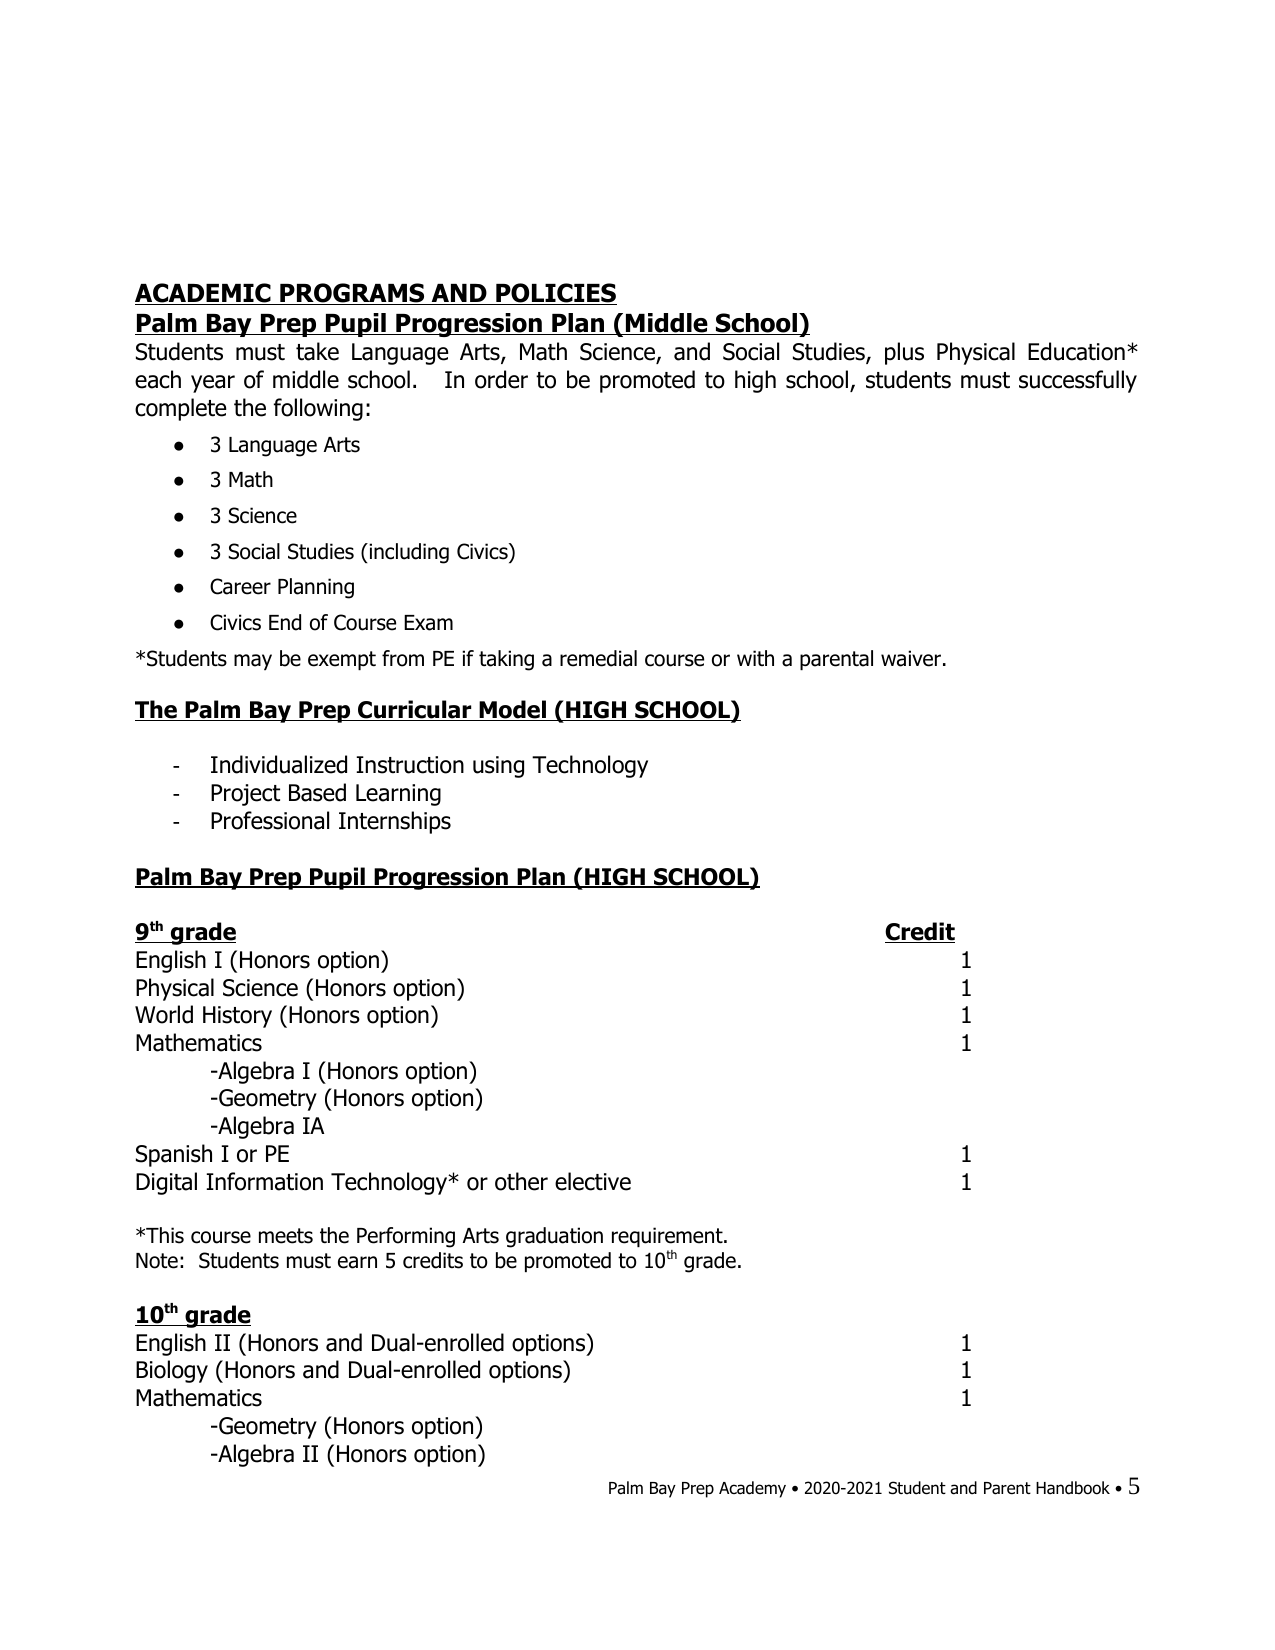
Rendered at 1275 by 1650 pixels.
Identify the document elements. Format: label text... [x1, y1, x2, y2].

text *Students may be exempt from PE if taking a remedial course or with a parental waiver. [135, 645, 1140, 670]
list Individualized Instruction using Technology [172, 751, 1140, 779]
text -Algebra II (Honors option) [135, 1439, 1140, 1467]
text *This course meets the Performing Arts graduation requirement. [135, 1222, 1140, 1248]
text Mathematics 1 [135, 1384, 1140, 1411]
text Biology (Honors and Dual-enrolled options) 1 [135, 1356, 1140, 1384]
text The Palm Bay Prep Curricular Model (HIGH SCHOOL) [135, 696, 1140, 723]
text -Algebra I (Honors option) [135, 1056, 1140, 1084]
text Note: Students must earn 5 credits to be promoted to 10th grade. [135, 1248, 1140, 1273]
text 10th grade [135, 1301, 1140, 1328]
list Civics End of Course Exam [172, 609, 1140, 635]
text English I (Honors option) 1 [135, 945, 1140, 973]
text Palm Bay Prep Pupil Progression Plan (Middle School) [135, 308, 1140, 338]
text Physical Science (Honors option) 1 [135, 973, 1140, 1001]
text 9th grade Credit [135, 918, 1140, 945]
list 3 Language Arts [172, 431, 1140, 457]
list 3 Math [172, 467, 1140, 492]
list Career Planning [172, 574, 1140, 599]
text World History (Honors option) 1 [135, 1001, 1140, 1028]
text Spanish I or PE 1 [135, 1139, 1140, 1167]
text -Geometry (Honors option) [135, 1411, 1140, 1439]
text -Geometry (Honors option) [135, 1084, 1140, 1112]
text -Algebra IA [135, 1112, 1140, 1139]
list 3 Science [172, 503, 1140, 528]
list 3 Social Studies (including Civics) [172, 538, 1140, 563]
text Mathematics 1 [135, 1028, 1140, 1056]
text Palm Bay Prep Pupil Progression Plan (HIGH SCHOOL) [135, 862, 1140, 890]
text Students must take Language Arts, Math Science, and Social Studies, plus Physical Education* each year of middle school. In order to be promoted to high school, students must successfully complete the following: [135, 338, 1140, 421]
list Professional Internships [172, 807, 1140, 834]
text ACADEMIC PROGRAMS AND POLICIES [135, 277, 1140, 308]
text English II (Honors and Dual-enrolled options) 1 [135, 1328, 1140, 1356]
list Project Based Learning [172, 779, 1140, 807]
text Digital Information Technology* or other elective 1 [135, 1167, 1140, 1195]
